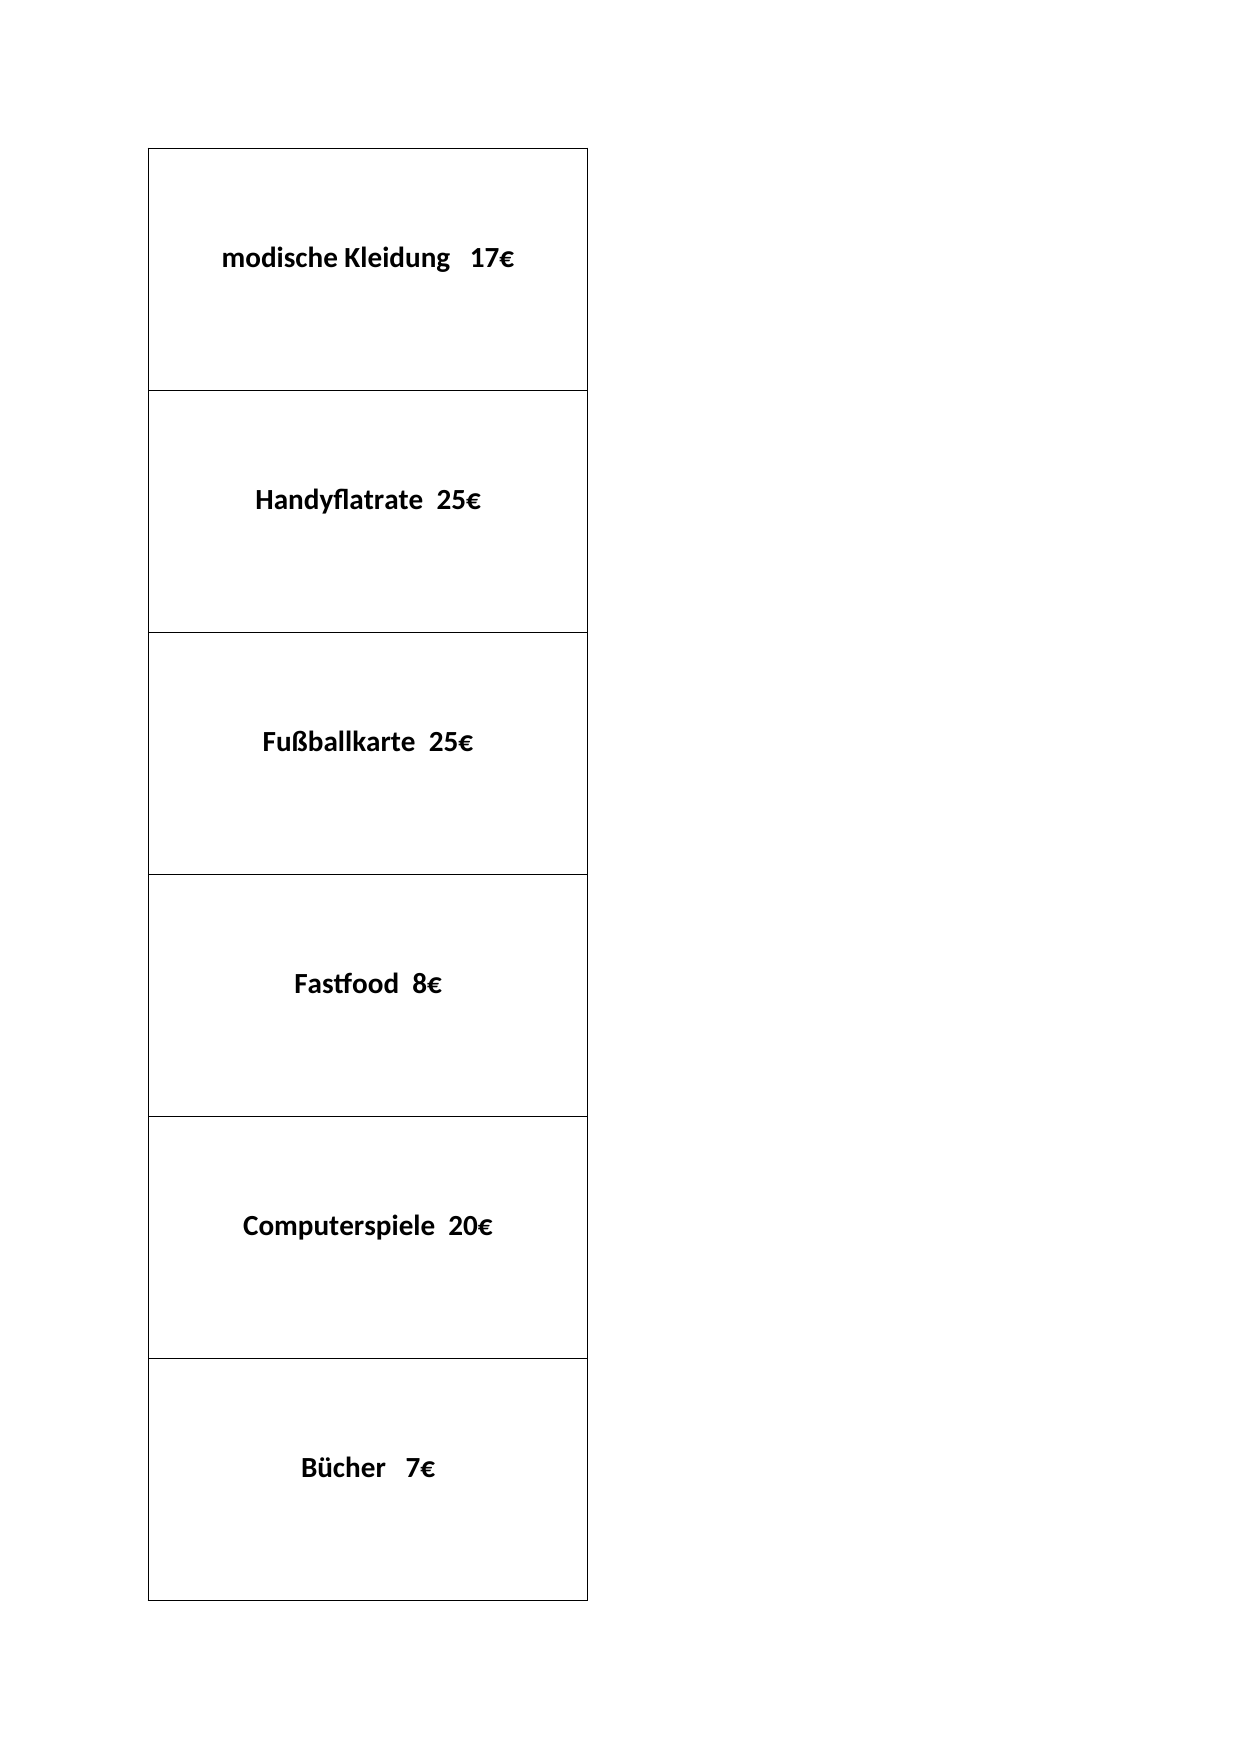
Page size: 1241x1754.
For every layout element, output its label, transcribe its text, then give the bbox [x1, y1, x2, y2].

table_cell Computerspiele 20€ [149, 1117, 587, 1358]
table_cell Handyflatrate 25€ [149, 391, 587, 632]
table_cell Fastfood 8€ [149, 875, 587, 1116]
table_cell Fußballkarte 25€ [149, 633, 587, 874]
table_cell Bücher 7€ [149, 1359, 587, 1600]
table_cell modische Kleidung 17€ [149, 149, 587, 390]
